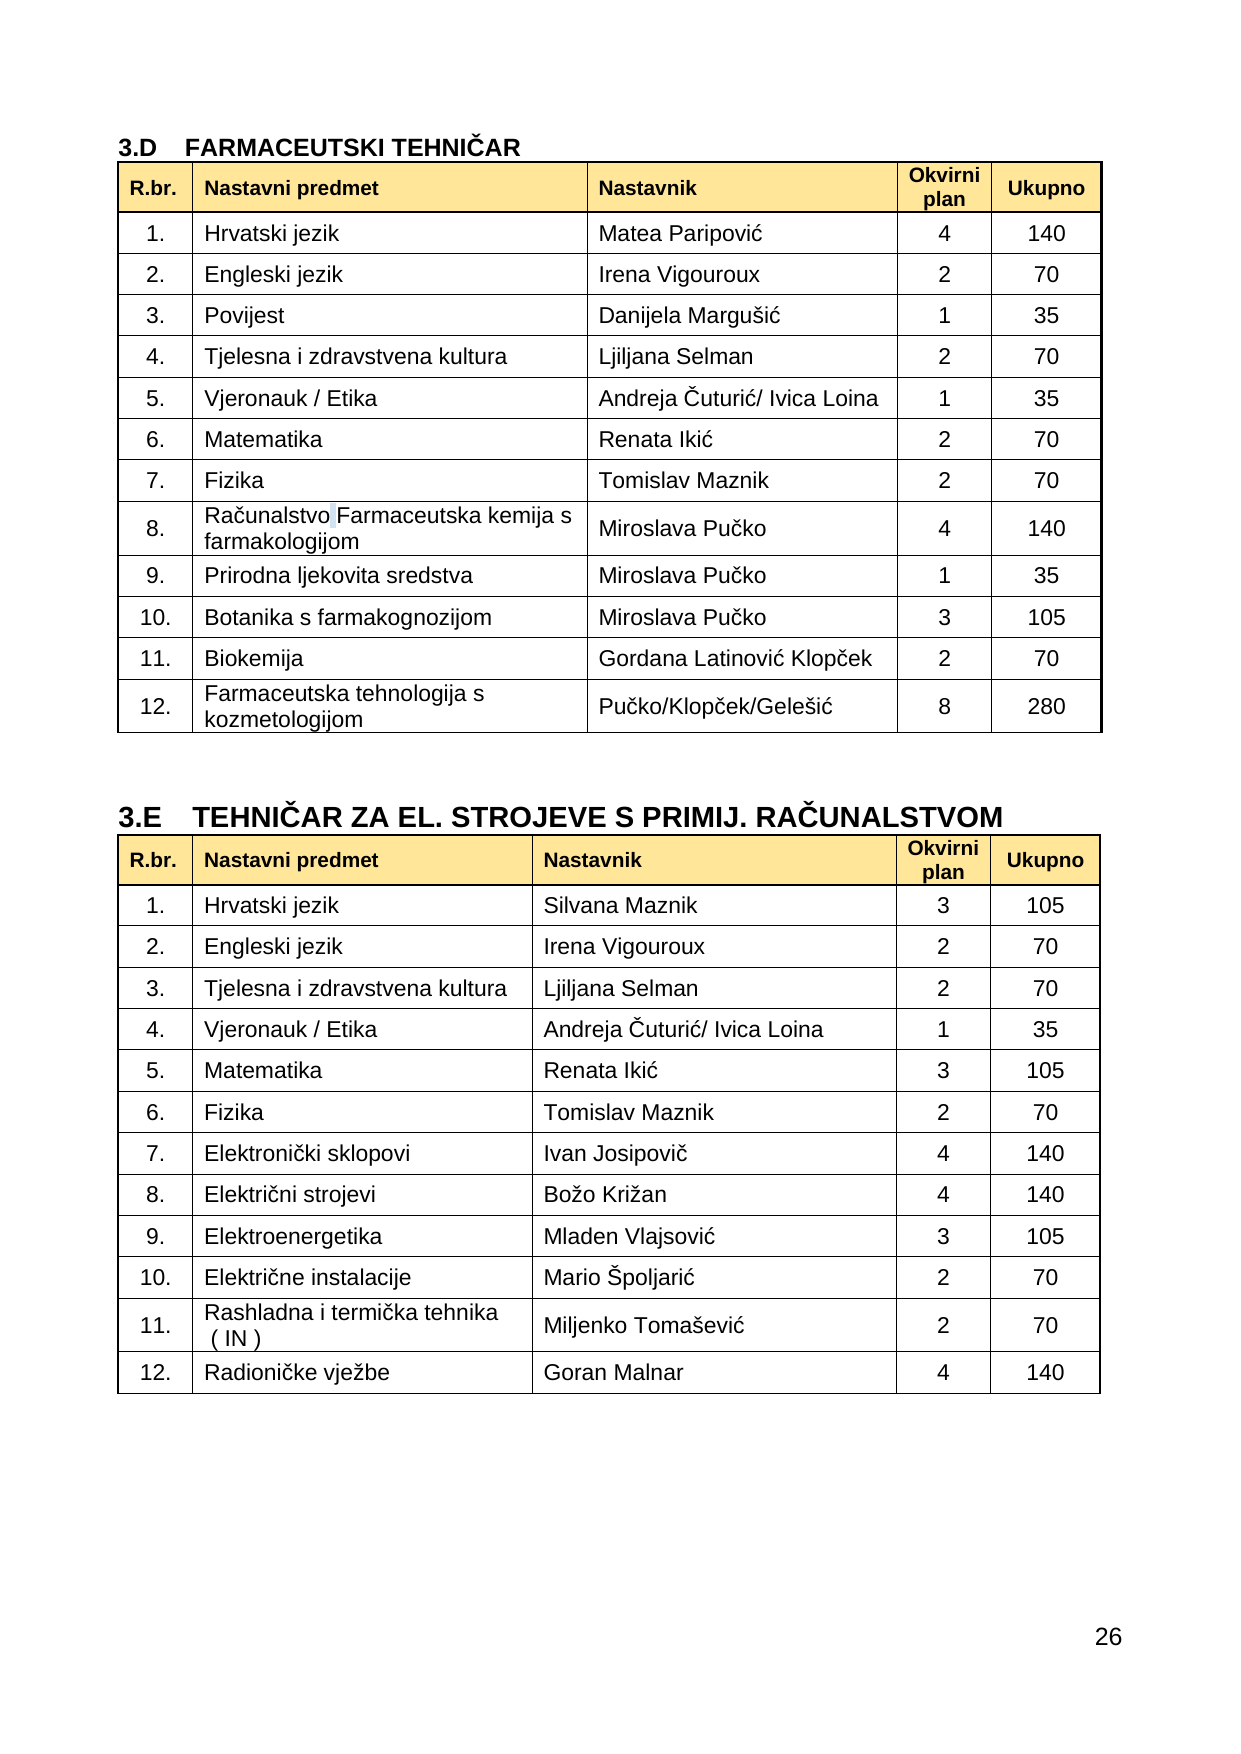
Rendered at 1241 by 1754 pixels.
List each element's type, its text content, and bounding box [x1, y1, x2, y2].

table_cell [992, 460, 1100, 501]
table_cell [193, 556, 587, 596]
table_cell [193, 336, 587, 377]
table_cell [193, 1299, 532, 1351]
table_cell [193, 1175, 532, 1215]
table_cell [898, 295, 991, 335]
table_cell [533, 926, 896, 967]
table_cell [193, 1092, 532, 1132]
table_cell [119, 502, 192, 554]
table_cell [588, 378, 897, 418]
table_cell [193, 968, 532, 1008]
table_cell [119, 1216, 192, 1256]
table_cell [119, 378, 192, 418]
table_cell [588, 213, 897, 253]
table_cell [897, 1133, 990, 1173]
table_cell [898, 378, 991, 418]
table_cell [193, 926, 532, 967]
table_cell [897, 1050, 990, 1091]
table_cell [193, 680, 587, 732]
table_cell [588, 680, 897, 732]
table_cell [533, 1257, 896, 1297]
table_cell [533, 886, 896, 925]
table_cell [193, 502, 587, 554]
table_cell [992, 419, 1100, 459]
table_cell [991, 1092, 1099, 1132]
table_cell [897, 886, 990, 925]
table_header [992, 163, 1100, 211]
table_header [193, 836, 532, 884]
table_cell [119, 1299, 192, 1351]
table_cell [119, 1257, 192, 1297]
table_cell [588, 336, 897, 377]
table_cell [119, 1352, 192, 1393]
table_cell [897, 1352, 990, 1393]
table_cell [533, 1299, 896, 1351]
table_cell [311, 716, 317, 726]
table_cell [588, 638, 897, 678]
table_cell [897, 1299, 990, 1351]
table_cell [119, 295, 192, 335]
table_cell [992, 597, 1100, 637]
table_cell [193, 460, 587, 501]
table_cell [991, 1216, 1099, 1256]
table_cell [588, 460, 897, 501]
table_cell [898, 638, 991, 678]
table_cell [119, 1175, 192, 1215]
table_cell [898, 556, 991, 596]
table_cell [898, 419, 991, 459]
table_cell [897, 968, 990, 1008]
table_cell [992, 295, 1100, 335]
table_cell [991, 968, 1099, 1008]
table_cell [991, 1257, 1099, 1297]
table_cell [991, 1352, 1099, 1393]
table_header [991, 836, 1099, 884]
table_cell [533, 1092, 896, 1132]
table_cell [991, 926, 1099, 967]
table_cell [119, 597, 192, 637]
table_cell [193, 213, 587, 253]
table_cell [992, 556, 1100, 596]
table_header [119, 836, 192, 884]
text 3.E TEHNIČAR ZA EL. STROJEVE S PRIMIJ. RAČUNALSTVOM [118, 800, 1122, 834]
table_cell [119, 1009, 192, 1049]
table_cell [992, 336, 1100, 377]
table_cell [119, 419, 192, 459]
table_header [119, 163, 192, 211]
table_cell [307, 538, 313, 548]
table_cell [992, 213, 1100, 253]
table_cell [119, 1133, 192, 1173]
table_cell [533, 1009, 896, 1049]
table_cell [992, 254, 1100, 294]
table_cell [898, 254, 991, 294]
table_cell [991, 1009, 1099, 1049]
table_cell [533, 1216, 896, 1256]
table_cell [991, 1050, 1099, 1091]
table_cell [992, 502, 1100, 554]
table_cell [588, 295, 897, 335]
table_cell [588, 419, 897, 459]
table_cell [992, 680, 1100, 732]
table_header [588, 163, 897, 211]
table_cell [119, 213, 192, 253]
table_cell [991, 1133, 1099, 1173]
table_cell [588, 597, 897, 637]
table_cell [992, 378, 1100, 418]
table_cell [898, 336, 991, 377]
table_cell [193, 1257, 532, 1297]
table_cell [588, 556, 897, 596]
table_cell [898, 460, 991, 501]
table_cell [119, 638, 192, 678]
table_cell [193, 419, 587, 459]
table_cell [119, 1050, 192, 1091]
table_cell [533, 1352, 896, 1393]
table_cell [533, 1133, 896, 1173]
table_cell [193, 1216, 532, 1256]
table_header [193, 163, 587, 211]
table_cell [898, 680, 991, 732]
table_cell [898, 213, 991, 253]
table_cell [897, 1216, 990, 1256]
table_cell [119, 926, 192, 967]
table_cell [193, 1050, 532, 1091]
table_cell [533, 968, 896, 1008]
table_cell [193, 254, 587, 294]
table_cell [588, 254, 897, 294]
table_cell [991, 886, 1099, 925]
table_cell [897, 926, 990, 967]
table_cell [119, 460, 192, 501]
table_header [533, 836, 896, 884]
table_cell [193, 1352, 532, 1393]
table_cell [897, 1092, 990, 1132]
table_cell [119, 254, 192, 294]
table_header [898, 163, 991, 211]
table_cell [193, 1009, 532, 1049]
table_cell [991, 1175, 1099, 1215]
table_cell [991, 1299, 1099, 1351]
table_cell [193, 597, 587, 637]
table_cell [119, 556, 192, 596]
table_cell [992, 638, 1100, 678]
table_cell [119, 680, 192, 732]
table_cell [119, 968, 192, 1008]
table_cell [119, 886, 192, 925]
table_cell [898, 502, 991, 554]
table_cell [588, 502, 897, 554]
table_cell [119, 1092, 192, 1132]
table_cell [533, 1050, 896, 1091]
text 3.D FARMACEUTSKI TEHNIČAR [118, 132, 1122, 161]
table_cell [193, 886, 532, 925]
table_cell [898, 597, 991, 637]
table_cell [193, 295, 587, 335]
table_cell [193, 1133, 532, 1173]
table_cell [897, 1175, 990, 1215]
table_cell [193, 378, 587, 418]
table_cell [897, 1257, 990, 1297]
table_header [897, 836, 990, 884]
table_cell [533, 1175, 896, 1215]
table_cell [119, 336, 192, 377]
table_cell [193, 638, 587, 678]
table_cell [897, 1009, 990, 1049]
